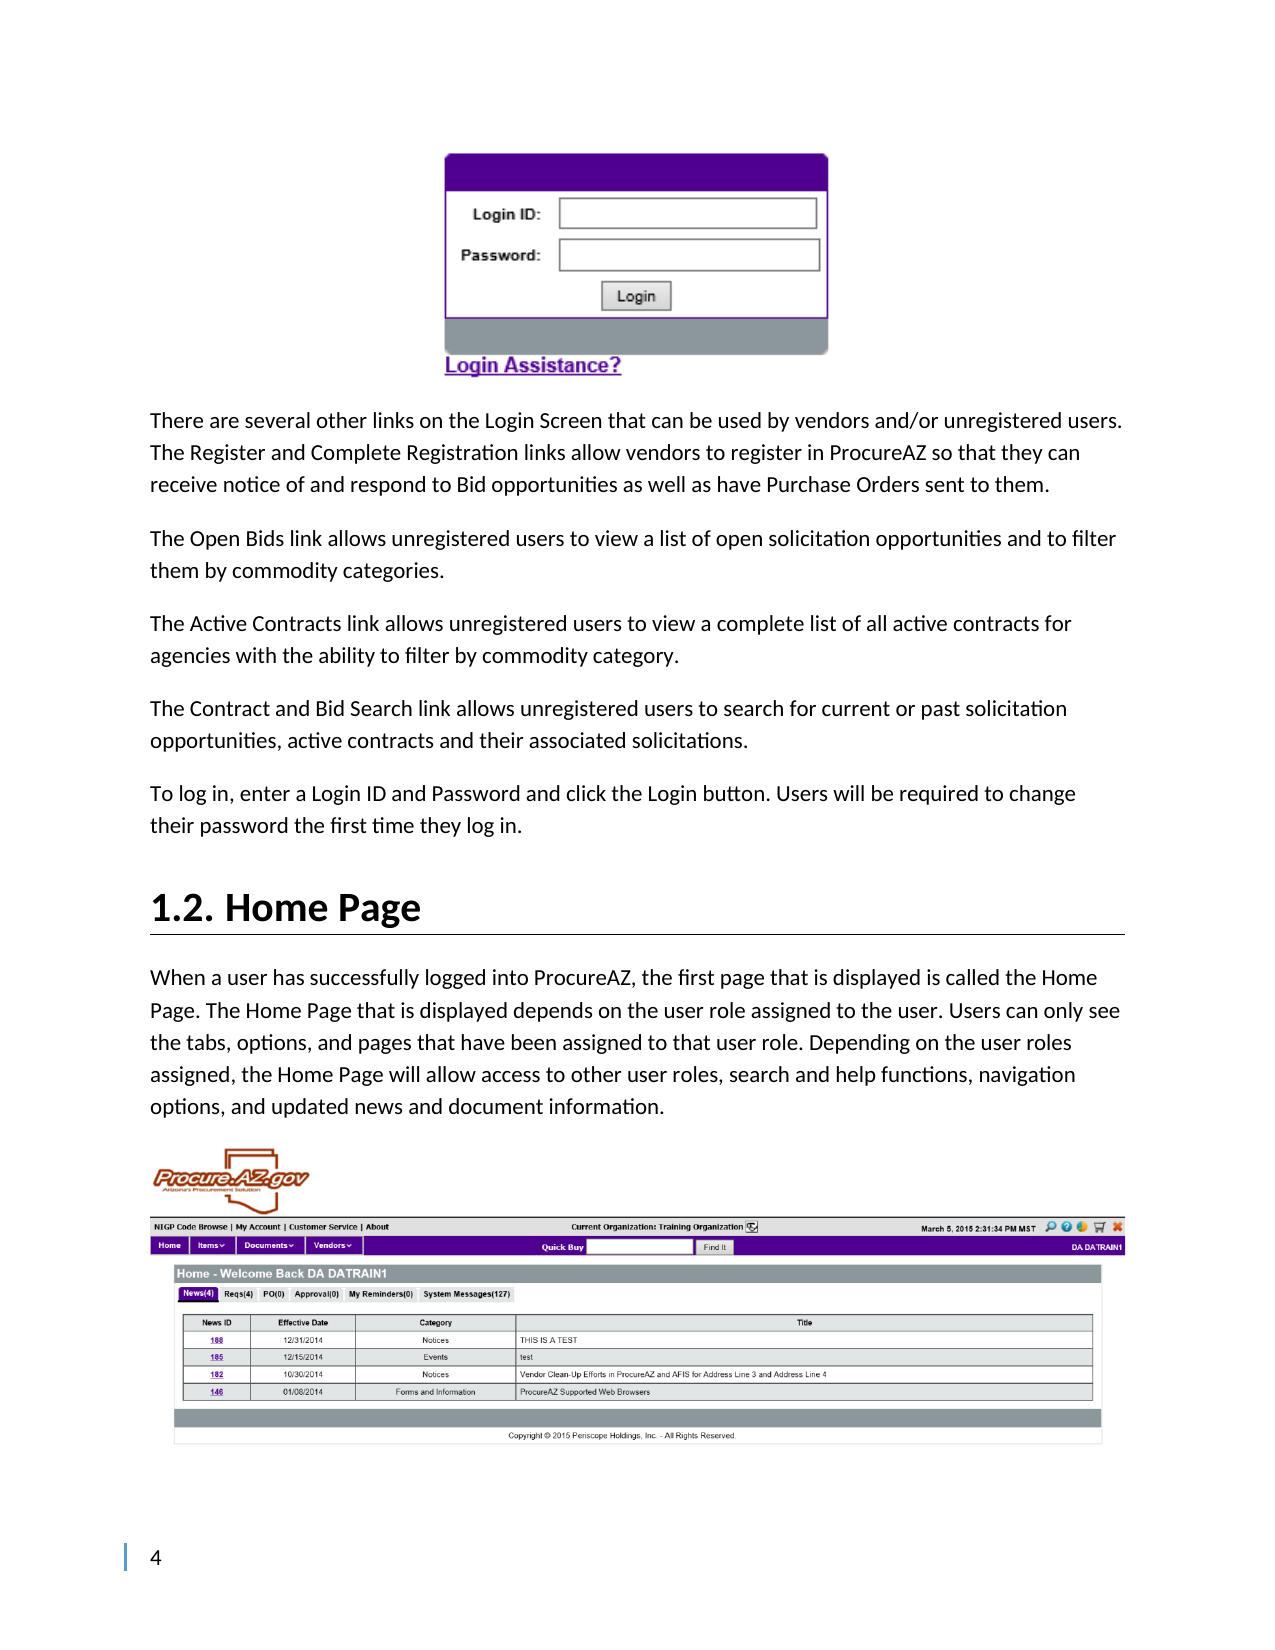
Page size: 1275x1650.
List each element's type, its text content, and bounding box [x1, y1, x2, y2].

picture [150, 1145, 1125, 1445]
text When a user has successfully logged into ProcureAZ, the first page that is displayed is called the Home Page. The Home Page that is displayed depends on the user role assigned to the user. Users can only see the tabs, options, and pages that have been assigned to that user role. Depending on the user roles assigned, the Home Page will allow access to other user roles, search and help functions, navigation options, and updated news and document information. [150, 963, 1125, 1120]
text The Contract and Bid Search link allows unregistered users to search for current or past solicitation opportunities, active contracts and their associated solicitations. [150, 694, 1125, 754]
text To log in, enter a Login ID and Password and click the Login button. Users will be required to change their password the first time they log in. [150, 779, 1125, 839]
text There are several other links on the Login Screen that can be used by vendors and/or unregistered users. The Register and Complete Registration links allow vendors to register in ProcureAZ so that they can receive notice of and respond to Bid opportunities as well as have Purchase Orders sent to them. [150, 406, 1125, 499]
text The Open Bids link allows unregistered users to view a list of open solicitation opportunities and to filter them by commodity categories. [150, 524, 1125, 584]
text The Active Contracts link allows unregistered users to view a complete list of all active contracts for agencies with the ability to filter by commodity category. [150, 609, 1125, 669]
title Home Page [150, 881, 1125, 934]
